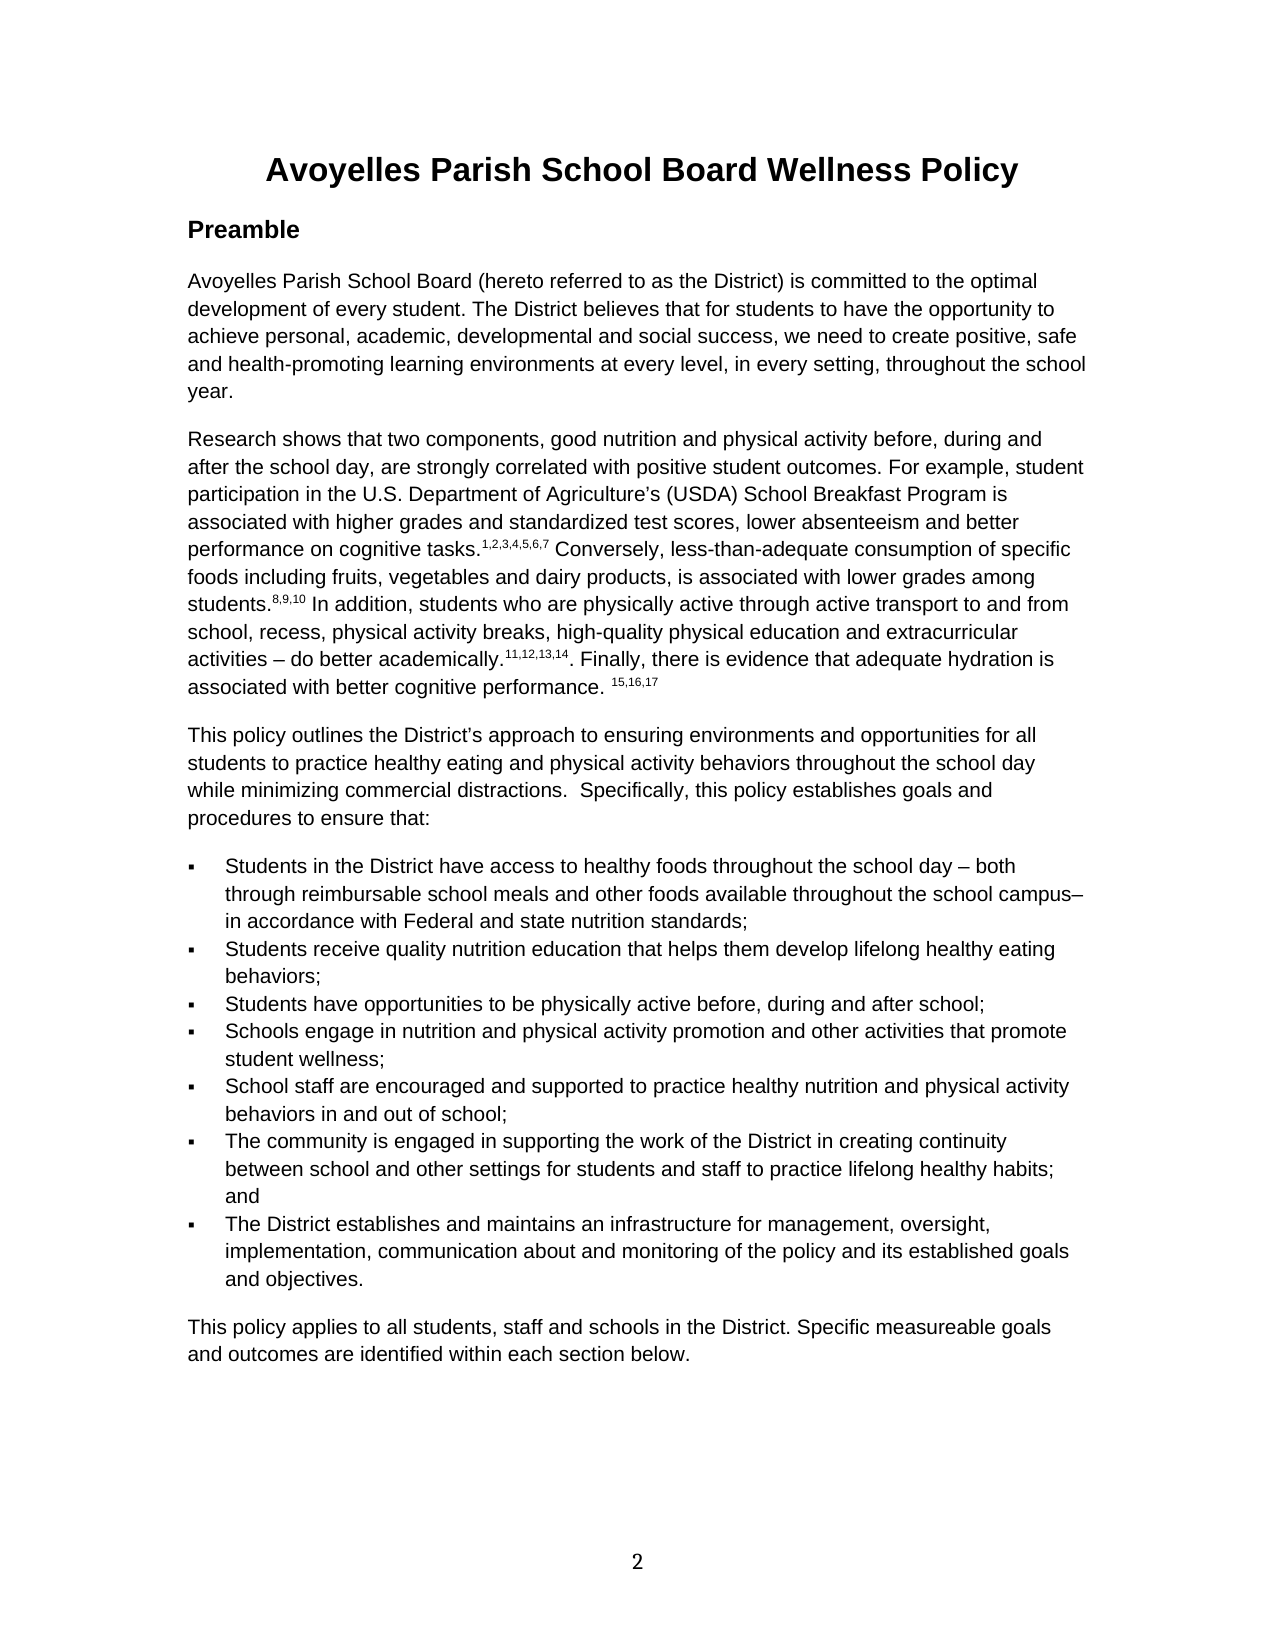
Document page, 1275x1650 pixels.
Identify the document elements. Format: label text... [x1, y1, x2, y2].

text This policy applies to all students, staff and schools in the District. Specific measureable goals and outcomes are identified within each section below. [187, 1315, 1087, 1366]
list Students in the District have access to healthy foods throughout the school day ‒ both through reimbursable school meals and other foods available throughout the school campus‒ in accordance with Federal and state nutrition standards; [187, 854, 1087, 933]
text Research shows that two components, good nutrition and physical activity before, during and after the school day, are strongly correlated with positive student outcomes. For example, student participation in the U.S. Department of Agriculture’s (USDA) School Breakfast Program is associated with higher grades and standardized test scores, lower absenteeism and better performance on cognitive tasks.,,,,,, Conversely, less-than-adequate consumption of specific foods including fruits, vegetables and dairy products, is associated with lower grades among students.,, In addition, students who are physically active through active transport to and from school, recess, physical activity breaks, high-quality physical education and extracurricular activities – do better academically.,,,. Finally, there is evidence that adequate hydration is associated with better cognitive performance. 15,16,17 [187, 427, 1087, 699]
list The community is engaged in supporting the work of the District in creating continuity between school and other settings for students and staff to practice lifelong healthy habits; and [187, 1129, 1087, 1208]
list Students receive quality nutrition education that helps them develop lifelong healthy eating behaviors; [187, 936, 1087, 988]
list Students have opportunities to be physically active before, during and after school; [187, 991, 1087, 1015]
list The District establishes and maintains an infrastructure for management, oversight, implementation, communication about and monitoring of the policy and its established goals and objectives. [187, 1211, 1087, 1290]
text This policy outlines the District’s approach to ensuring environments and opportunities for all students to practice healthy eating and physical activity behaviors throughout the school day while minimizing commercial distractions. Specifically, this policy establishes goals and procedures to ensure that: [187, 723, 1087, 829]
text Preamble [187, 215, 1087, 244]
list Schools engage in nutrition and physical activity promotion and other activities that promote student wellness; [187, 1019, 1087, 1070]
text Avoyelles Parish School Board (hereto referred to as the District) is committed to the optimal development of every student. The District believes that for students to have the opportunity to achieve personal, academic, developmental and social success, we need to create positive, safe and health-promoting learning environments at every level, in every setting, throughout the school year. [187, 269, 1087, 403]
text Avoyelles Parish School Board Wellness Policy [187, 150, 1087, 188]
list School staff are encouraged and supported to practice healthy nutrition and physical activity behaviors in and out of school; [187, 1074, 1087, 1125]
